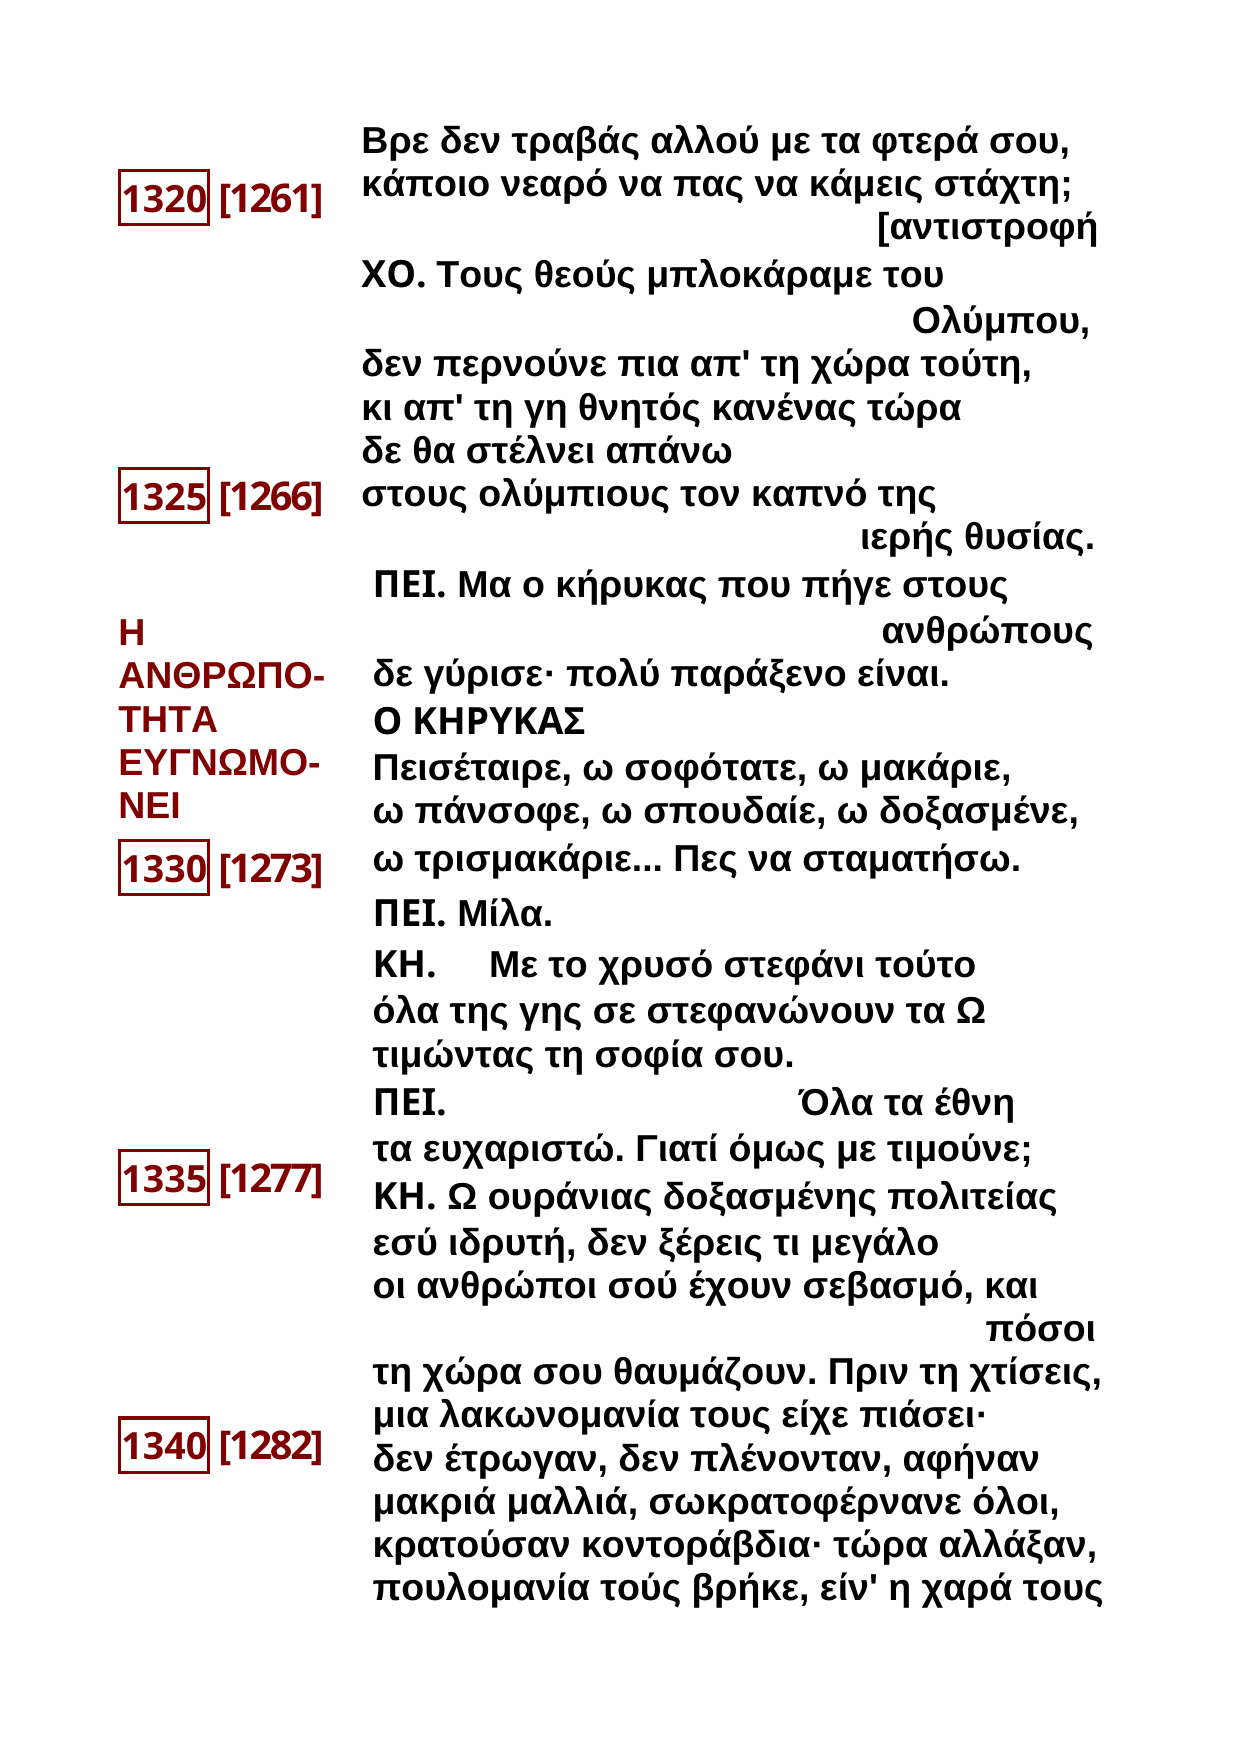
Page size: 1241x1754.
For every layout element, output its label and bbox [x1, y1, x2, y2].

table_header [350, 118, 1110, 1608]
table_header [107, 118, 350, 1608]
